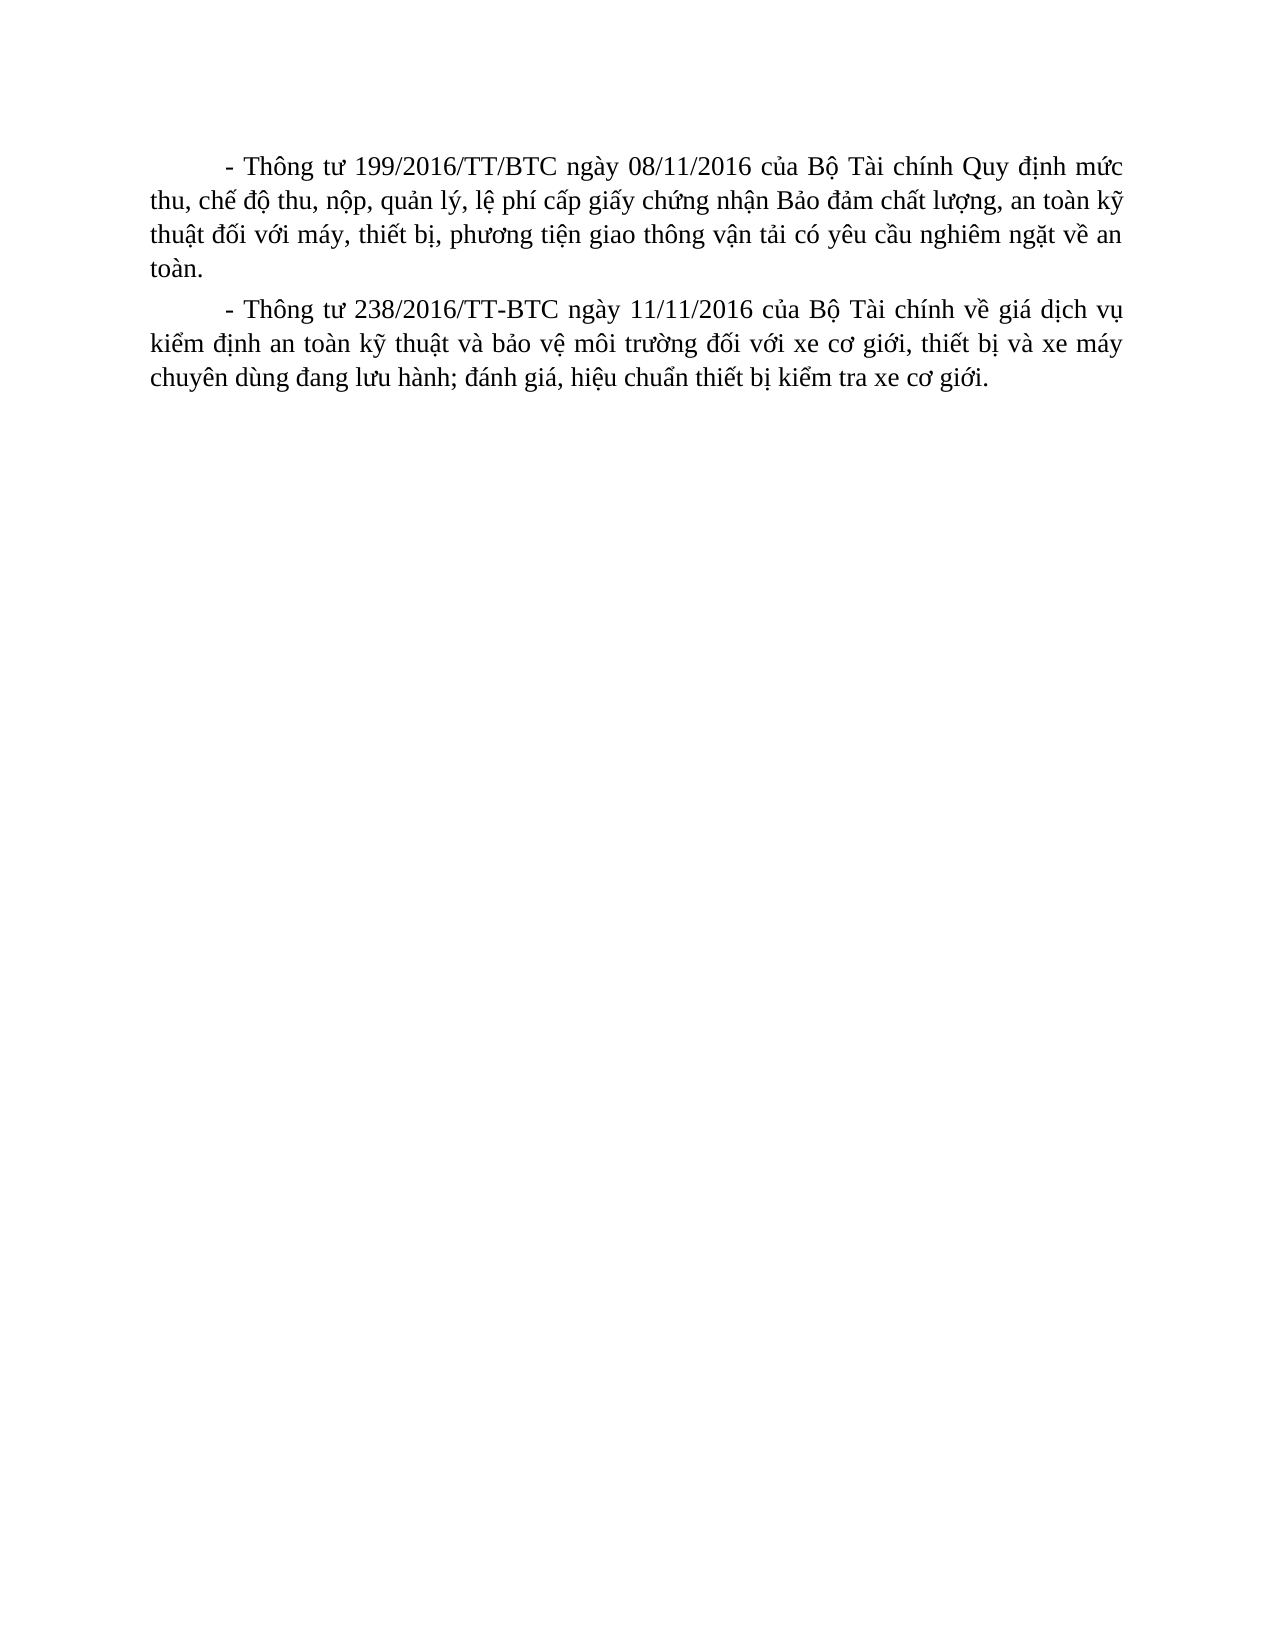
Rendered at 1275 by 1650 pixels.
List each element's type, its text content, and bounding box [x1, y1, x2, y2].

text - Thông tư 238/2016/TT-BTC ngày 11/11/2016 của Bộ Tài chính về giá dịch vụ kiểm định an toàn kỹ thuật và bảo vệ môi trường đối với xe cơ giới, thiết bị và xe máy chuyên dùng đang lưu hành; đánh giá, hiệu chuẩn thiết bị kiểm tra xe cơ giới. [150, 293, 1125, 392]
text - Thông tư 199/2016/TT/BTC ngày 08/11/2016 của Bộ Tài chính Quy định mức thu, chế độ thu, nộp, quản lý, lệ phí cấp giấy chứng nhận Bảo đảm chất lượng, an toàn kỹ thuật đối với máy, thiết bị, phương tiện giao thông vận tải có yêu cầu nghiêm ngặt về an toàn. [150, 150, 1125, 284]
